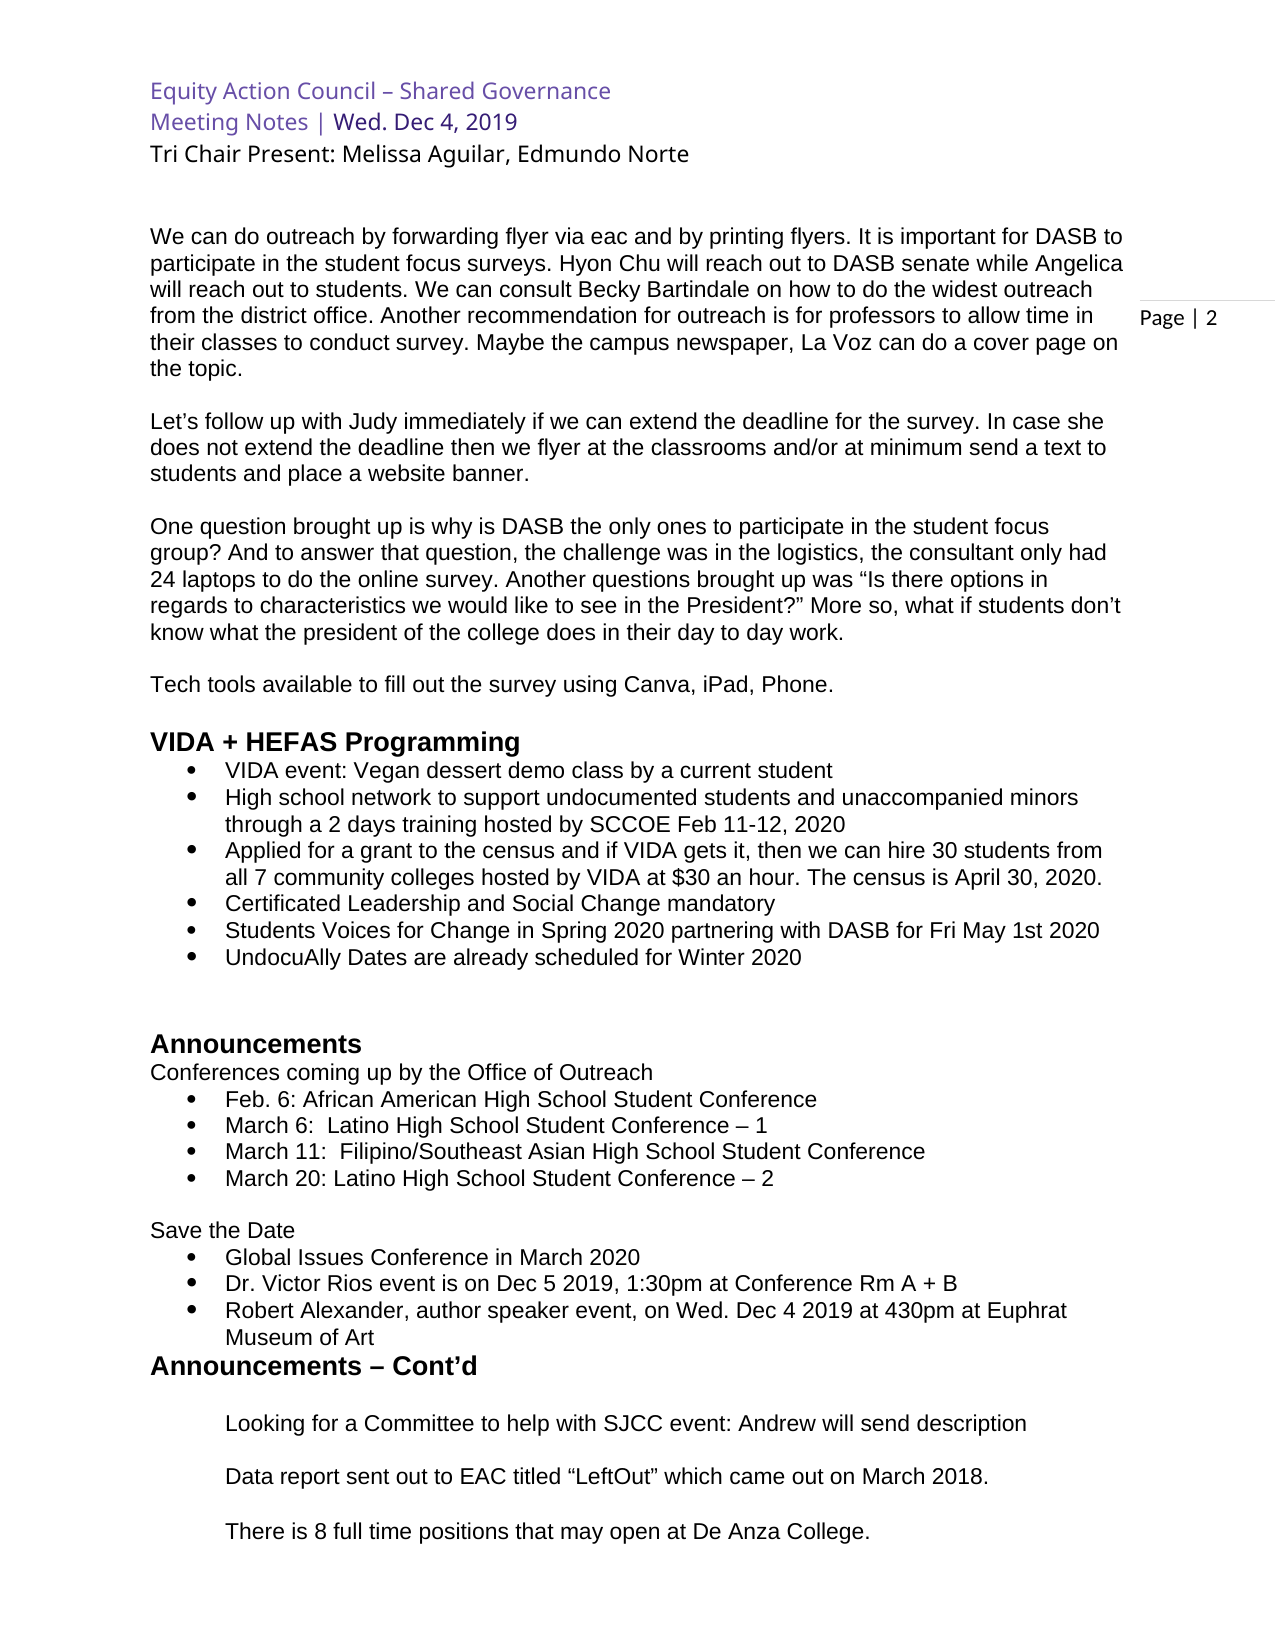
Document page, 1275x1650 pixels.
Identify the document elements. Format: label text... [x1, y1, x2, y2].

list March 11: Filipino/Southeast Asian High School Student Conference [187, 1138, 1125, 1164]
list Students Voices for Change in Spring 2020 partnering with DASB for Fri May 1st 2020 [187, 917, 1125, 943]
text Save the Date [150, 1217, 1125, 1244]
text Conferences coming up by the Office of Outreach [150, 1059, 1125, 1086]
list Dr. Victor Rios event is on Dec 5 2019, 1:30pm at Conference Rm A + B [187, 1270, 1125, 1297]
text Tech tools available to fill out the survey using Canva, iPad, Phone. [150, 671, 1125, 697]
text One question brought up is why is DASB the only ones to participate in the student focus group? And to answer that question, the challenge was in the logistics, the consultant only had 24 laptops to do the online survey. Another questions brought up was “Is there options in regards to characteristics we would like to see in the President?” More so, what if students don’t know what the president of the college does in their day to day work. [150, 513, 1125, 645]
text Announcements [150, 1028, 1125, 1059]
text We can do outreach by forwarding flyer via eac and by printing flyers. It is important for DASB to participate in the student focus surveys. Hyon Chu will reach out to DASB senate while Angelica will reach out to students. We can consult Becky Bartindale on how to do the widest outreach from the district office. Another recommendation for outreach is for professors to allow time in their classes to conduct survey. Maybe the campus newspaper, La Voz can do a cover page on the topic. [150, 223, 1125, 381]
text VIDA + HEFAS Programming [150, 697, 1125, 757]
list March 6: Latino High School Student Conference – 1 [187, 1112, 1125, 1138]
list Applied for a grant to the census and if VIDA gets it, then we can hire 30 students from all 7 community colleges hosted by VIDA at $30 an hour. The census is April 30, 2020. [187, 837, 1125, 890]
list High school network to support undocumented students and unaccompanied minors through a 2 days training hosted by SCCOE Feb 11-12, 2020 [187, 784, 1125, 837]
list UndocuAlly Dates are already scheduled for Winter 2020 [187, 943, 1125, 970]
text There is 8 full time positions that may open at De Anza College. [225, 1518, 1125, 1544]
text Looking for a Committee to help with SJCC event: Andrew will send description [225, 1410, 1125, 1436]
text Let’s follow up with Judy immediately if we can extend the deadline for the survey. In case she does not extend the deadline then we flyer at the classrooms and/or at minimum send a text to students and place a website banner. [150, 408, 1125, 487]
list VIDA event: Vegan dessert demo class by a current student [187, 757, 1125, 784]
list Global Issues Conference in March 2020 [187, 1244, 1125, 1270]
list Feb. 6: African American High School Student Conference [187, 1086, 1125, 1112]
list Certificated Leadership and Social Change mandatory [187, 890, 1125, 917]
text Data report sent out to EAC titled “LeftOut” which came out on March 2018. [225, 1463, 1125, 1489]
text Announcements – Cont’d [150, 1350, 1125, 1381]
list March 20: Latino High School Student Conference – 2 [187, 1164, 1125, 1191]
list Robert Alexander, author speaker event, on Wed. Dec 4 2019 at 430pm at Euphrat Museum of Art [187, 1297, 1125, 1350]
